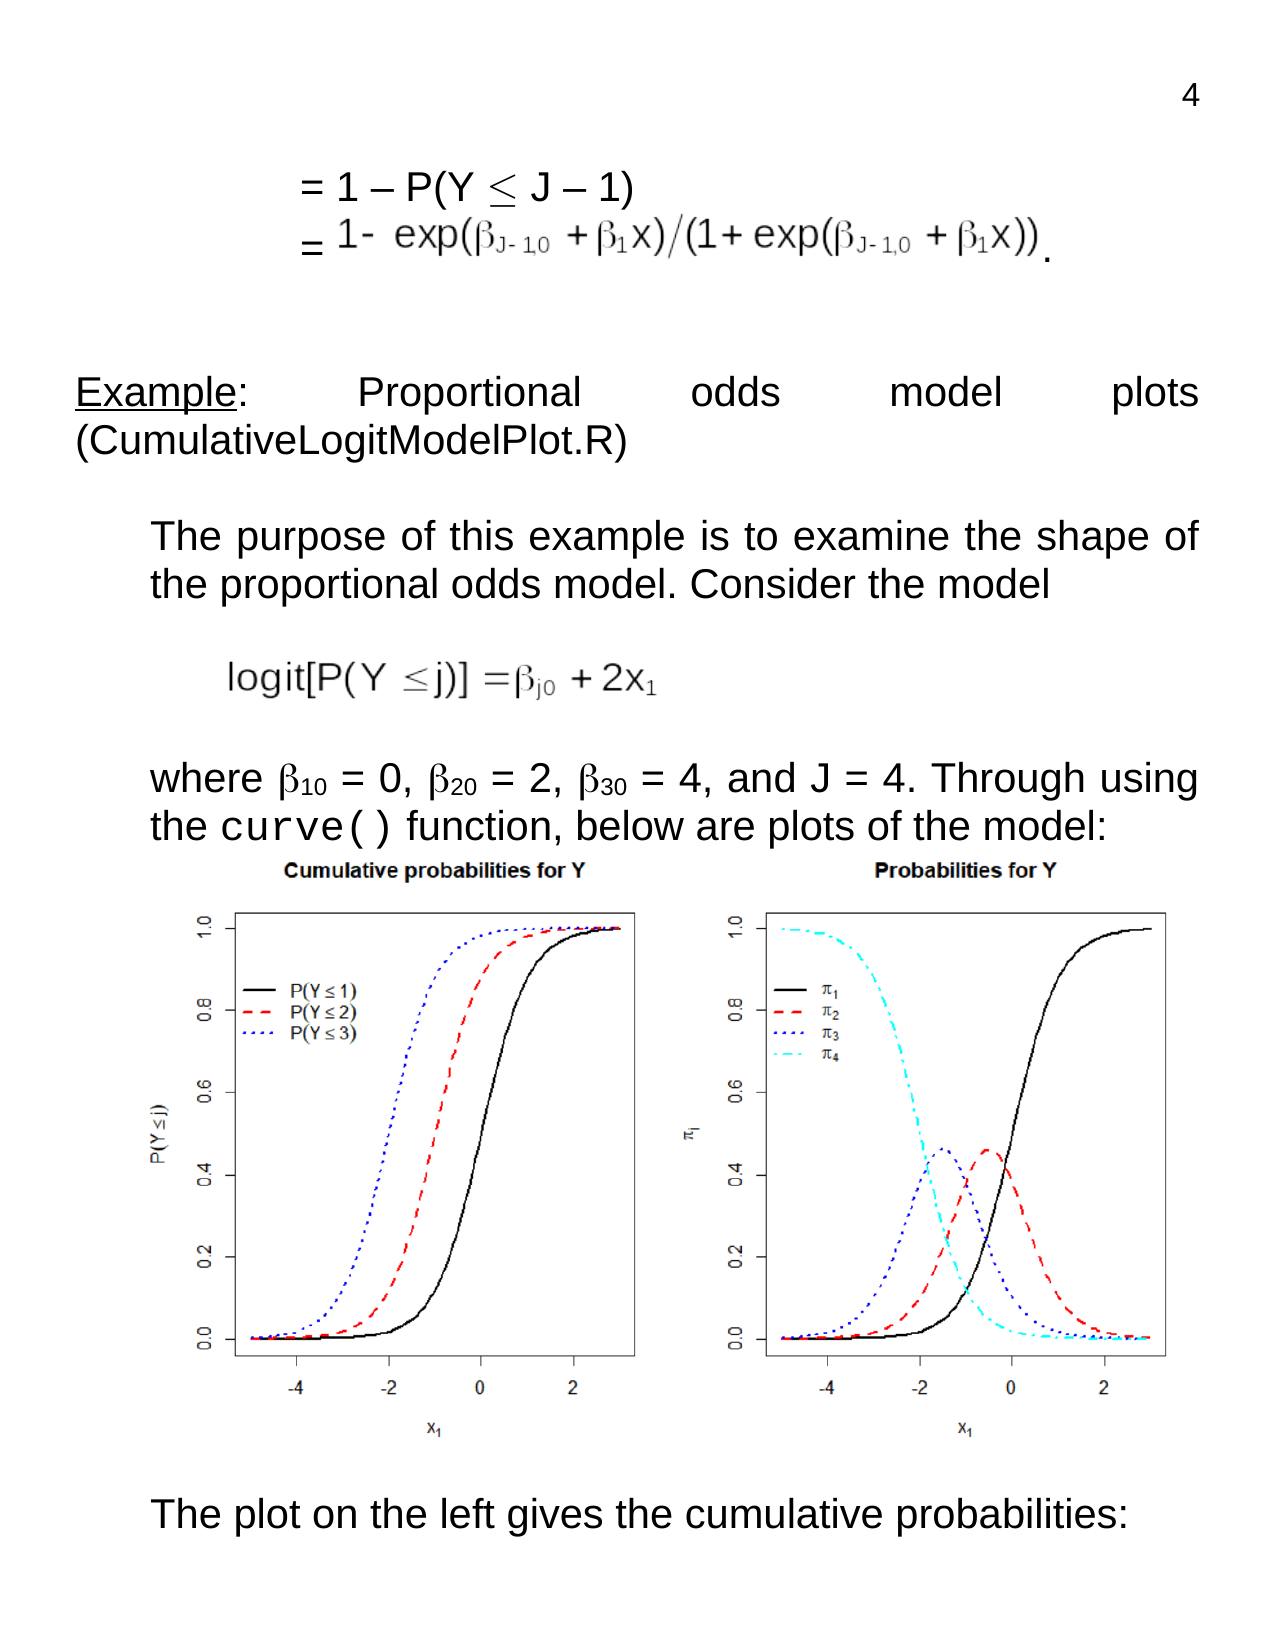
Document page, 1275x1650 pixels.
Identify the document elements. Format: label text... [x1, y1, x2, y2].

picture [150, 852, 1181, 1442]
text The plot on the left gives the cumulative probabilities: [150, 1490, 1200, 1538]
text where 10 = 0, 20 = 2, 30 = 4, and J = 4. Through using the curve() function, below are plots of the model: [150, 753, 1200, 853]
text = 1 – P(Y J – 1) [225, 161, 1200, 210]
text = . [225, 210, 1200, 272]
text The purpose of this example is to examine the shape of the proportional odds model. Consider the model [150, 511, 1200, 607]
text Example: Proportional odds model plots (CumulativeLogitModelPlot.R) [75, 367, 1200, 463]
